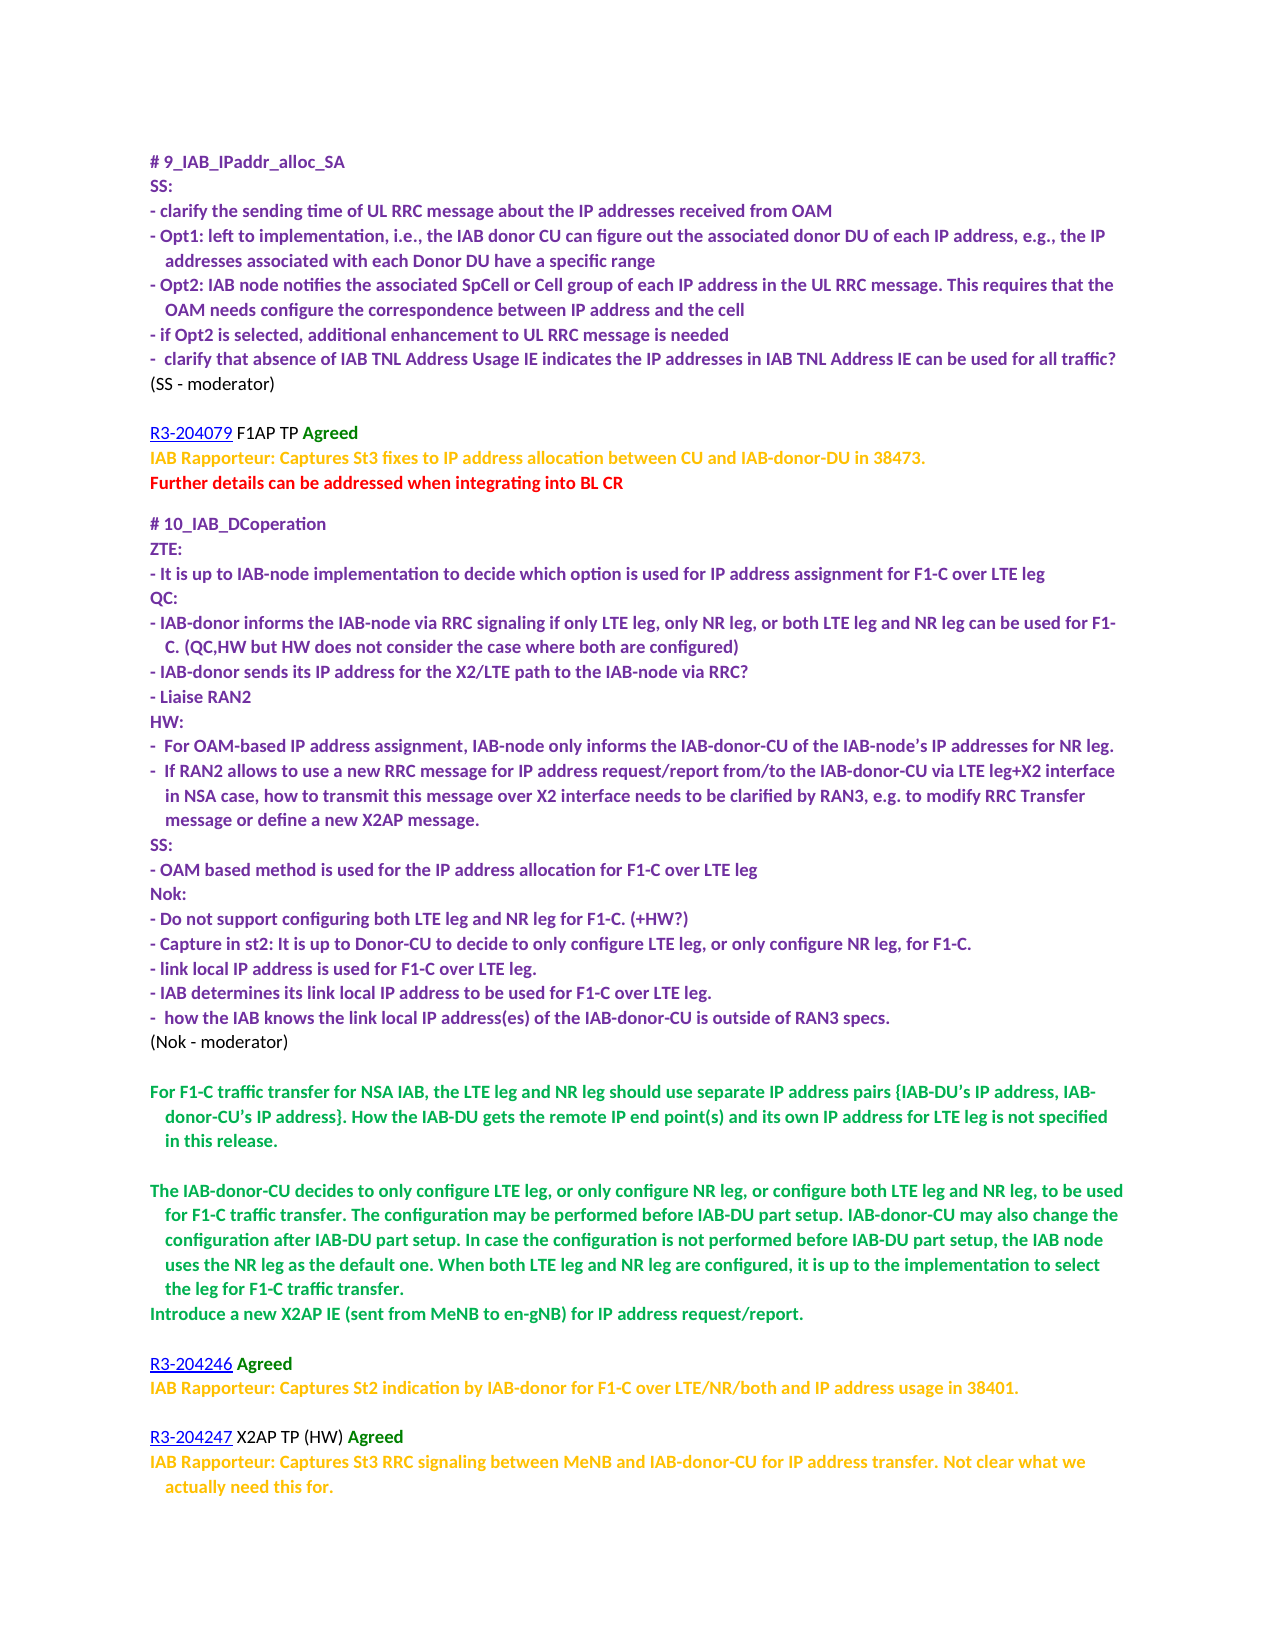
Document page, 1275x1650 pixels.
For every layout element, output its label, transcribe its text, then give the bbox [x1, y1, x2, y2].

text - if Opt2 is selected, additional enhancement to UL RRC message is needed [150, 323, 1125, 346]
text HW: [150, 710, 1125, 733]
text - Capture in st2: It is up to Donor-CU to decide to only configure LTE leg, or only configure NR leg, for F1-C. [150, 932, 1125, 955]
text - IAB-donor informs the IAB-node via RRC signaling if only LTE leg, only NR leg, or both LTE leg and NR leg can be used for F1-C. (QC,HW but HW does not consider the case where both are configured) [150, 611, 1125, 659]
text - IAB determines its link local IP address to be used for F1-C over LTE leg. [150, 981, 1125, 1004]
text (Nok - moderator) [150, 1031, 1125, 1054]
text IAB Rapporteur: Captures St3 RRC signaling between MeNB and IAB-donor-CU for IP address transfer. Not clear what we actually need this for. [150, 1450, 1125, 1498]
text # 9_IAB_IPaddr_alloc_SA [150, 150, 1125, 173]
text - OAM based method is used for the IP address allocation for F1-C over LTE leg [150, 858, 1125, 881]
text - For OAM-based IP address assignment, IAB-node only informs the IAB-donor-CU of the IAB-node’s IP addresses for NR leg. [150, 734, 1125, 757]
text Further details can be addressed when integrating into BL CR [150, 471, 1125, 494]
text QC: [150, 586, 1125, 609]
text - link local IP address is used for F1-C over LTE leg. [150, 957, 1125, 979]
text - It is up to IAB-node implementation to decide which option is used for IP address assignment for F1-C over LTE leg [150, 562, 1125, 584]
text - Do not support configuring both LTE leg and NR leg for F1-C. (+HW?) [150, 907, 1125, 930]
text R3-204246 Agreed [150, 1352, 1125, 1374]
text - Opt2: IAB node notifies the associated SpCell or Cell group of each IP address in the UL RRC message. This requires that the OAM needs configure the correspondence between IP address and the cell [150, 273, 1125, 321]
text ZTE: [150, 537, 1125, 560]
text The IAB-donor-CU decides to only configure LTE leg, or only configure NR leg, or configure both LTE leg and NR leg, to be used for F1-C traffic transfer. The configuration may be performed before IAB-DU part setup. IAB-donor-CU may also change the configuration after IAB-DU part setup. In case the configuration is not performed before IAB-DU part setup, the IAB node uses the NR leg as the default one. When both LTE leg and NR leg are configured, it is up to the implementation to select the leg for F1-C traffic transfer. [150, 1179, 1125, 1301]
text - Liaise RAN2 [150, 685, 1125, 708]
text - Opt1: left to implementation, i.e., the IAB donor CU can figure out the associated donor DU of each IP address, e.g., the IP addresses associated with each Donor DU have a specific range [150, 224, 1125, 272]
text - clarify the sending time of UL RRC message about the IP addresses received from OAM [150, 199, 1125, 222]
text IAB Rapporteur: Captures St2 indication by IAB-donor for F1-C over LTE/NR/both and IP address usage in 38401. [150, 1376, 1125, 1399]
text IAB Rapporteur: Captures St3 fixes to IP address allocation between CU and IAB-donor-DU in 38473. [150, 446, 1125, 469]
text # 10_IAB_DCoperation [150, 512, 1125, 535]
text - IAB-donor sends its IP address for the X2/LTE path to the IAB-node via RRC? [150, 660, 1125, 683]
text Nok: [150, 883, 1125, 906]
text SS: [150, 175, 1125, 198]
text Introduce a new X2AP IE (sent from MeNB to en-gNB) for IP address request/report. [150, 1302, 1125, 1325]
text - how the IAB knows the link local IP address(es) of the IAB-donor-CU is outside of RAN3 specs. [150, 1006, 1125, 1029]
text SS: [150, 833, 1125, 856]
text - clarify that absence of IAB TNL Address Usage IE indicates the IP addresses in IAB TNL Address IE can be used for all traffic? [150, 347, 1125, 370]
text - If RAN2 allows to use a new RRC message for IP address request/report from/to the IAB-donor-CU via LTE leg+X2 interface in NSA case, how to transmit this message over X2 interface needs to be clarified by RAN3, e.g. to modify RRC Transfer message or define a new X2AP message. [150, 759, 1125, 831]
text R3-204079 F1AP TP Agreed [150, 422, 1125, 444]
text For F1-C traffic transfer for NSA IAB, the LTE leg and NR leg should use separate IP address pairs {IAB-DU’s IP address, IAB-donor-CU’s IP address}. How the IAB-DU gets the remote IP end point(s) and its own IP address for LTE leg is not specified in this release. [150, 1080, 1125, 1152]
text (SS - moderator) [150, 372, 1125, 395]
text R3-204247 X2AP TP (HW) Agreed [150, 1426, 1125, 1449]
